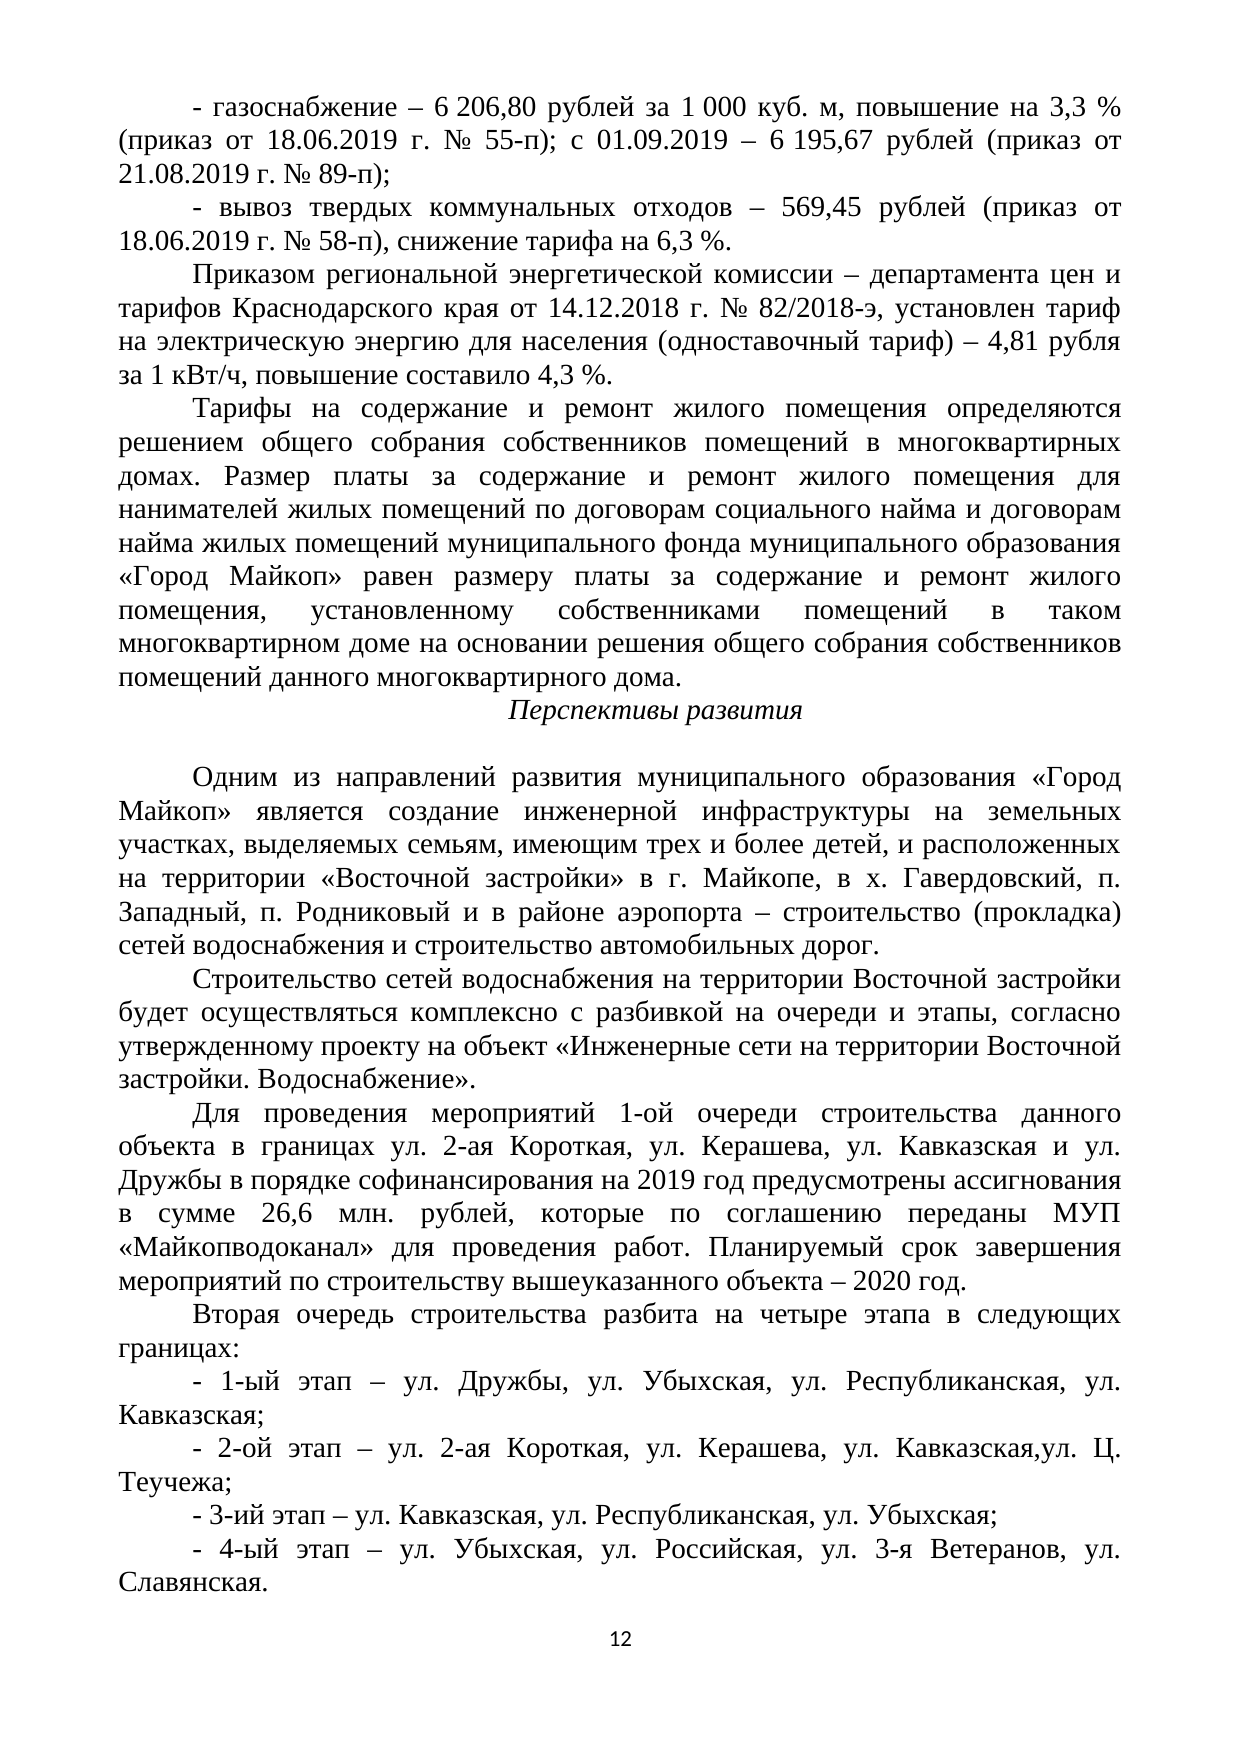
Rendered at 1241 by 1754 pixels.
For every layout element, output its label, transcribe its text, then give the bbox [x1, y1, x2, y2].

text - газоснабжение – 6 206,80 рублей за 1 000 куб. м, повышение на 3,3 % (приказ от 18.06.2019 г. № 55-п); с 01.09.2019 – 6 195,67 рублей (приказ от 21.08.2019 г. № 89-п); [118, 89, 1122, 189]
text Вторая очередь строительства разбита на четыре этапа в следующих границах: [118, 1296, 1122, 1363]
text Приказом региональной энергетической комиссии – департамента цен и тарифов Краснодарского края от 14.12.2018 г. № 82/2018-э, установлен тариф на электрическую энергию для населения (одноставочный тариф) – 4,81 рубля за 1 кВт/ч, повышение составило 4,3 %. [118, 256, 1122, 391]
text Для проведения мероприятий 1-ой очереди строительства данного объекта в границах ул. 2-ая Короткая, ул. Керашева, ул. Кавказская и ул. Дружбы в порядке софинансирования на 2019 год предусмотрены ассигнования в сумме 26,6 млн. рублей, которые по соглашению переданы МУП «Майкопводоканал» для проведения работ. Планируемый срок завершения мероприятий по строительству вышеуказанного объекта – 2020 год. [118, 1095, 1122, 1296]
text - вывоз твердых коммунальных отходов – 569,45 рублей (приказ от 18.06.2019 г. № 58-п), снижение тарифа на 6,3 %. [118, 189, 1122, 256]
text Перспективы развития [118, 692, 1122, 726]
text - 3-ий этап – ул. Кавказская, ул. Республиканская, ул. Убыхская; [118, 1497, 1122, 1531]
text Строительство сетей водоснабжения на территории Восточной застройки будет осуществляться комплексно с разбивкой на очереди и этапы, согласно утвержденному проекту на объект «Инженерные сети на территории Восточной застройки. Водоснабжение». [118, 961, 1122, 1095]
text - 1-ый этап – ул. Дружбы, ул. Убыхская, ул. Республиканская, ул. Кавказская; [118, 1363, 1122, 1430]
text - 2-ой этап – ул. 2-ая Короткая, ул. Керашева, ул. Кавказская,ул. Ц. Теучежа; [118, 1430, 1122, 1497]
text Одним из направлений развития муниципального образования «Город Майкоп» является создание инженерной инфраструктуры на земельных участках, выделяемых семьям, имеющим трех и более детей, и расположенных на территории «Восточной застройки» в г. Майкопе, в х. Гавердовский, п. Западный, п. Родниковый и в районе аэропорта – строительство (прокладка) сетей водоснабжения и строительство автомобильных дорог. [118, 759, 1122, 961]
text Тарифы на содержание и ремонт жилого помещения определяются решением общего собрания собственников помещений в многоквартирных домах. Размер платы за содержание и ремонт жилого помещения для нанимателей жилых помещений по договорам социального найма и договорам найма жилых помещений муниципального фонда муниципального образования «Город Майкоп» равен размеру платы за содержание и ремонт жилого помещения, установленному собственниками помещений в таком многоквартирном доме на основании решения общего собрания собственников помещений данного многоквартирного дома. [118, 391, 1122, 692]
text - 4-ый этап – ул. Убыхская, ул. Российская, ул. 3-я Ветеранов, ул. Славянская. [118, 1531, 1122, 1598]
